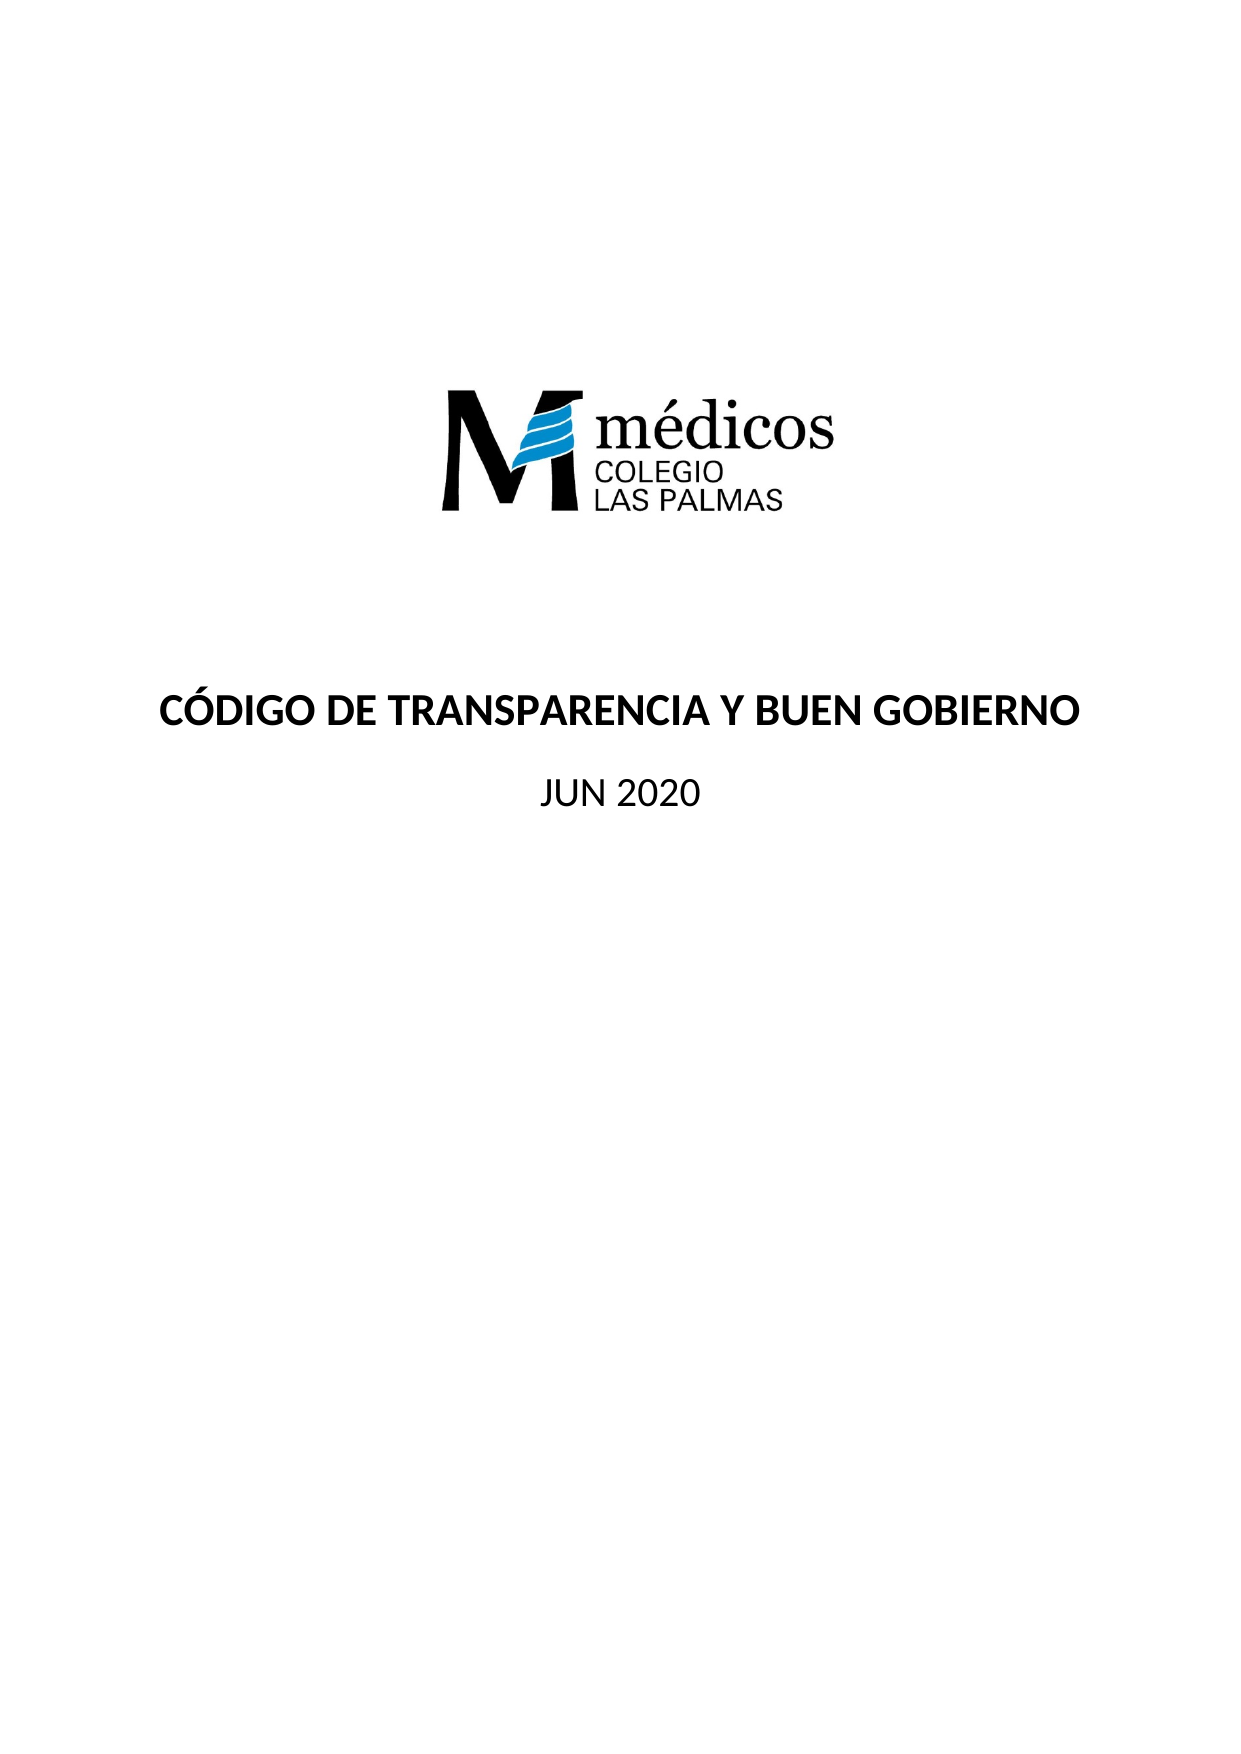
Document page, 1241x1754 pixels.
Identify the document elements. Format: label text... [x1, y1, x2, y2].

text CÓDIGO DE TRANSPARENCIA Y BUEN GOBIERNO [75, 681, 1165, 737]
picture [373, 340, 867, 561]
text JUN 2020 [75, 766, 1165, 817]
